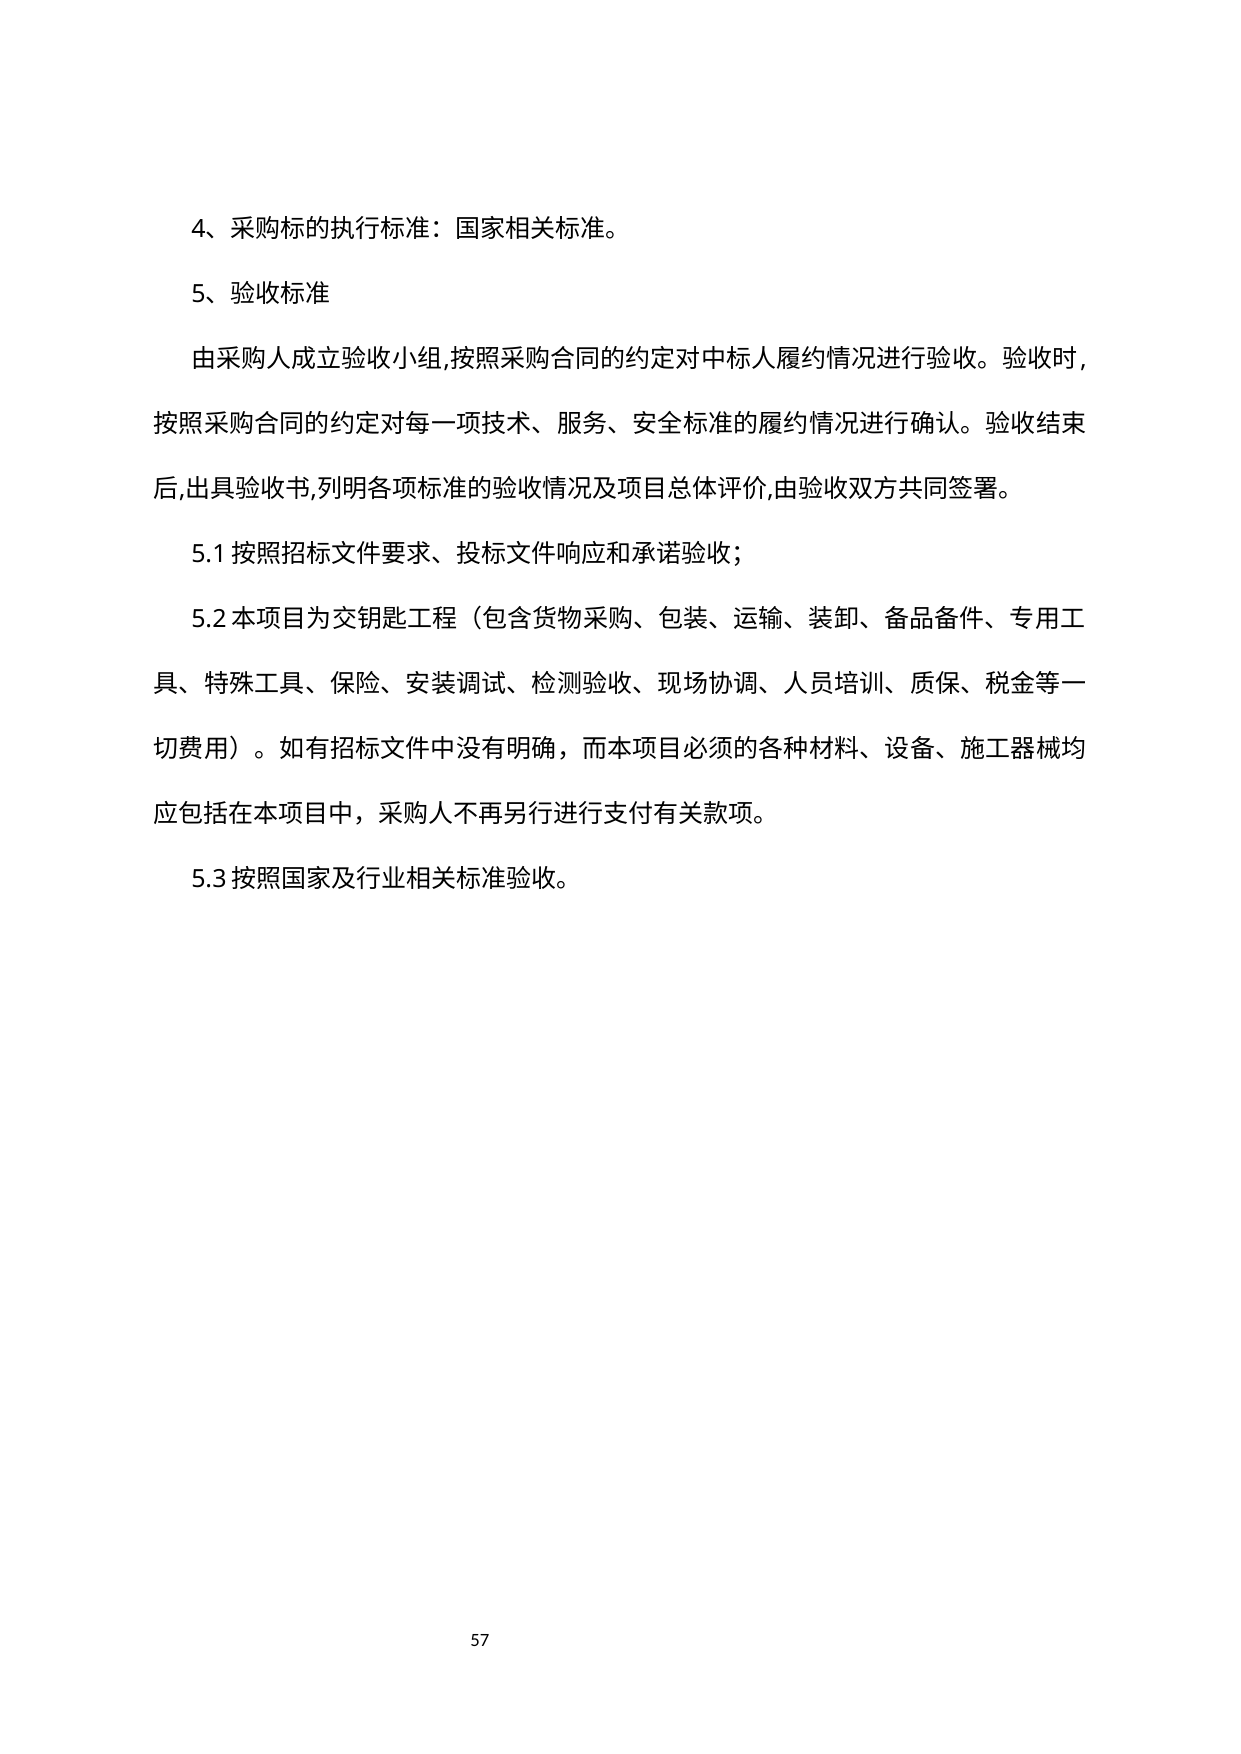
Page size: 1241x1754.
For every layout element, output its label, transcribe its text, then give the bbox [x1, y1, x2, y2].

text 5、验收标准 [153, 259, 1087, 324]
text 5.2本项目为交钥匙工程（包含货物采购、包装、运输、装卸、备品备件、专用工具、特殊工具、保险、安装调试、检测验收、现场协调、人员培训、质保、税金等一切费用）。如有招标文件中没有明确，而本项目必须的各种材料、设备、施工器械均应包括在本项目中，采购人不再另行进行支付有关款项。 [153, 584, 1087, 844]
text 由采购人成立验收小组,按照采购合同的约定对中标人履约情况进行验收。验收时,按照采购合同的约定对每一项技术、服务、安全标准的履约情况进行确认。验收结束后,出具验收书,列明各项标准的验收情况及项目总体评价,由验收双方共同签署。 [153, 324, 1087, 519]
text 5.1按照招标文件要求、投标文件响应和承诺验收； [153, 519, 1087, 584]
text 5.3按照国家及行业相关标准验收。 [153, 844, 1087, 909]
text 4、采购标的执行标准：国家相关标准。 [153, 194, 1087, 259]
